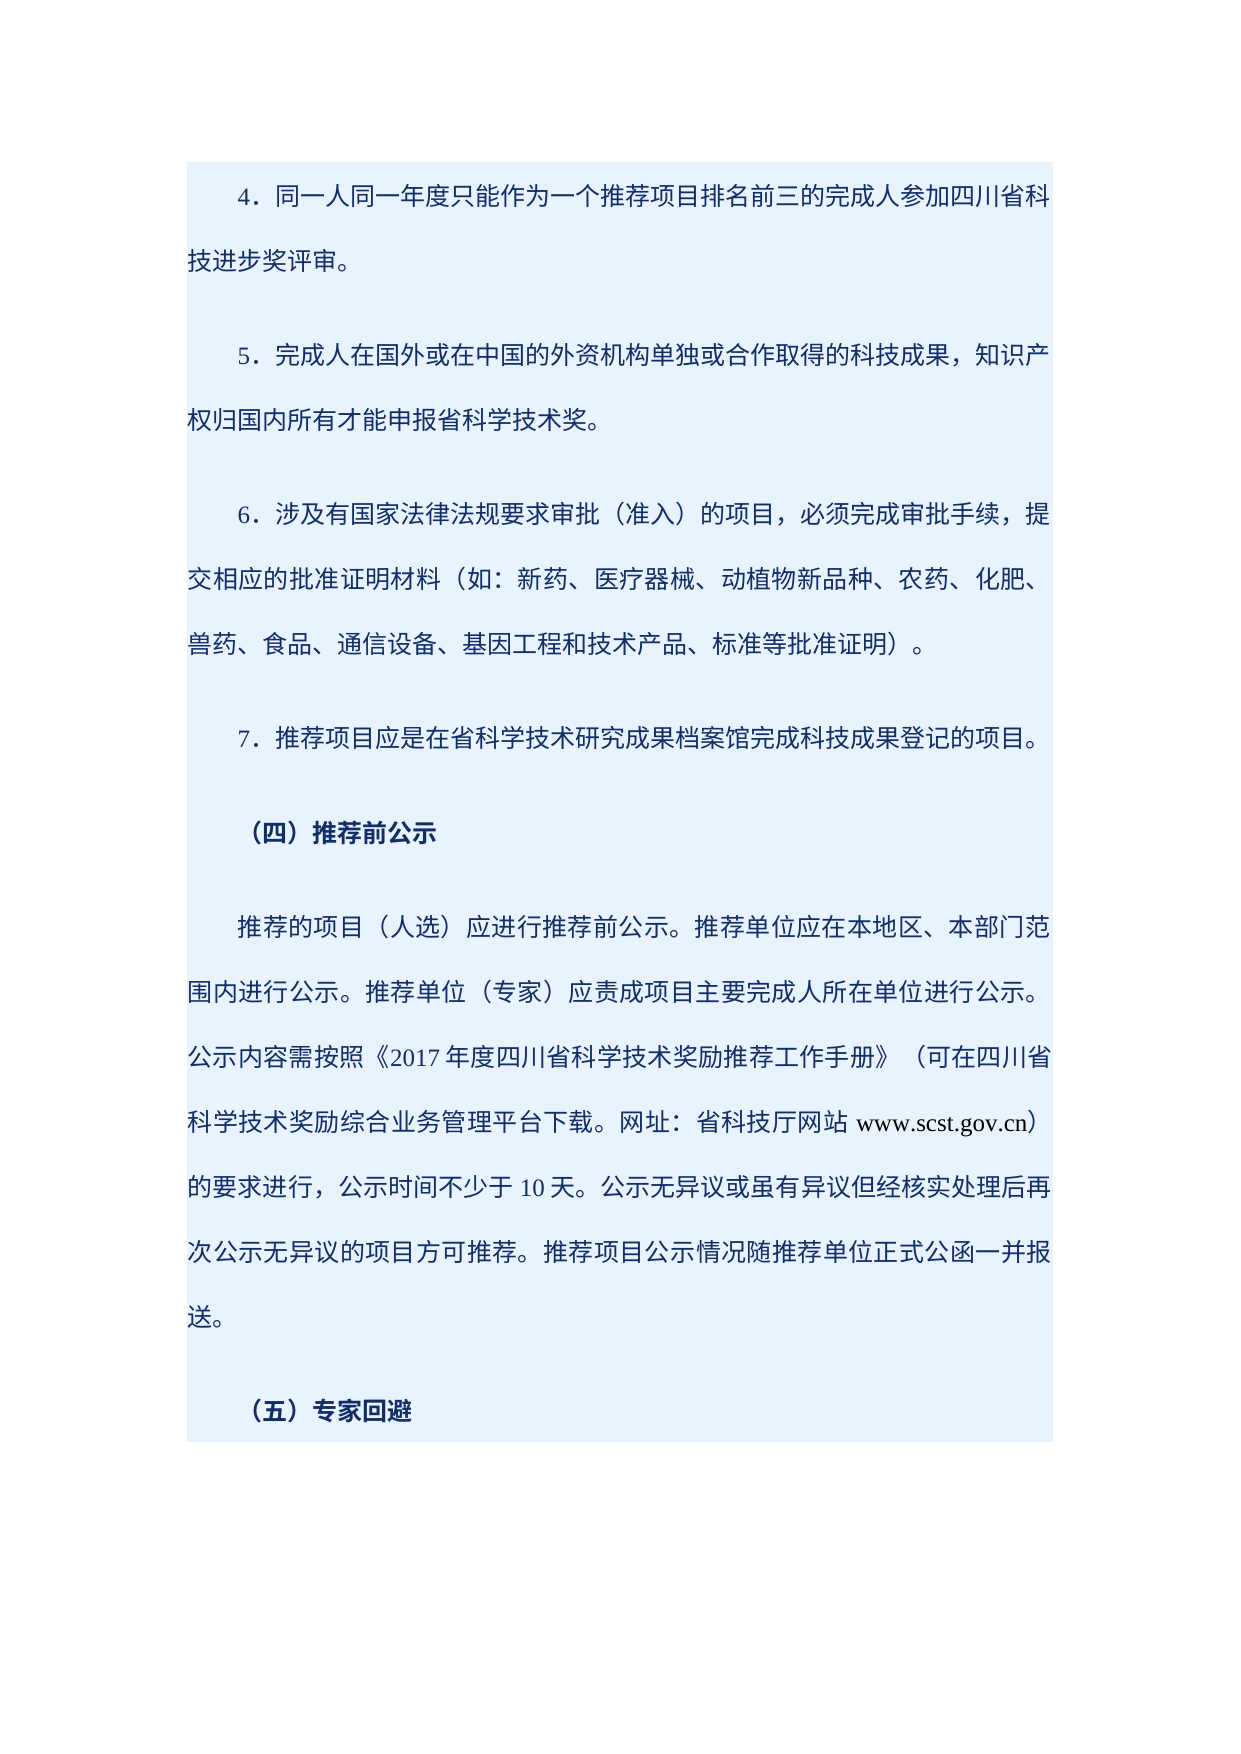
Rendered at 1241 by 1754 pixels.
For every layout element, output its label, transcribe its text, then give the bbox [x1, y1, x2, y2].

text （四）推荐前公示 [187, 799, 1053, 864]
text 6．涉及有国家法律法规要求审批（准入）的项目，必须完成审批手续，提交相应的批准证明材料（如：新药、医疗器械、动植物新品种、农药、化肥、兽药、食品、通信设备、基因工程和技术产品、标准等批准证明）。 [187, 480, 1053, 675]
text 7．推荐项目应是在省科学技术研究成果档案馆完成科技成果登记的项目。 [187, 704, 1053, 769]
text （五）专家回避 [187, 1377, 1053, 1442]
text 5．完成人在国外或在中国的外资机构单独或合作取得的科技成果，知识产权归国内所有才能申报省科学技术奖。 [187, 321, 1053, 451]
text 4．同一人同一年度只能作为一个推荐项目排名前三的完成人参加四川省科技进步奖评审。 [187, 162, 1053, 292]
text 推荐的项目（人选）应进行推荐前公示。推荐单位应在本地区、本部门范围内进行公示。推荐单位（专家）应责成项目主要完成人所在单位进行公示。公示内容需按照《2017年度四川省科学技术奖励推荐工作手册》（可在四川省科学技术奖励综合业务管理平台下载。网址：省科技厅网站www.scst.gov.cn）的要求进行，公示时间不少于10天。公示无异议或虽有异议但经核实处理后再次公示无异议的项目方可推荐。推荐项目公示情况随推荐单位正式公函一并报送。 [187, 893, 1053, 1348]
